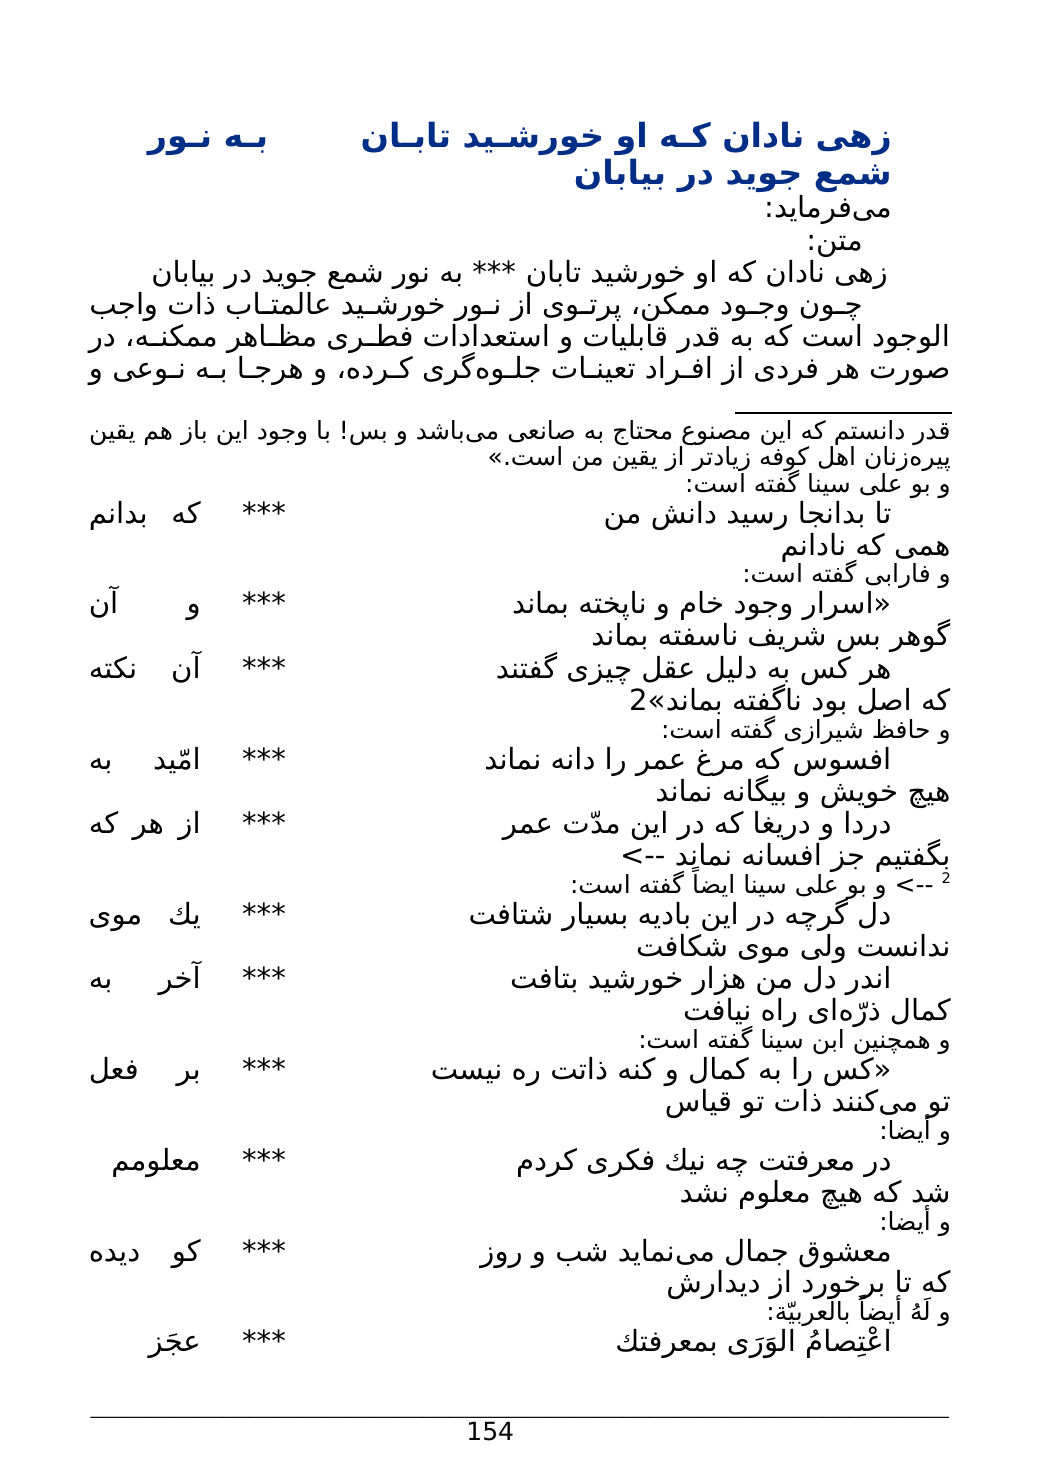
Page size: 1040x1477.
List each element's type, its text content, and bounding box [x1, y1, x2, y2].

subtitle زهى نادان که او خورشید تابان به نور شمع جوید در بیابان‌ [148, 118, 892, 192]
text مى‌فرماید: [89, 192, 951, 224]
text زهى نادان که او خورشید تابان‌ *** به نور شمع جوید در بیابان‌ [89, 256, 951, 288]
text چون وجود ممکن، پرتوى از نور خورشید عالمتاب ذات واجب الوجود است که به قدر قابلیات و استعدادات فطرى مظاهر ممکنه، در صورت هر فردى از افراد تعینات جلوه‌گرى کرده، و هرجا به نوعى و خصوصیت شأنى روى نموده است، و جمیع اشیاء به نور آن حضرت ظاهر و هویدا شده‌اند؛ و مثَل شخصى که خواهد که وجود واجب را به ممکن بشناسد، همانست که کسى آفتاب تابان در بیابان، یعنى جائى که هیچ حجابى و حایلى نباشد، به نور شمع طلب نماید؛ على الخصوص که نور آن شمع نیز به حقیقت مقتبس از آن آفتاب باشد. [89, 288, 951, 385]
text متن: [89, 224, 951, 256]
